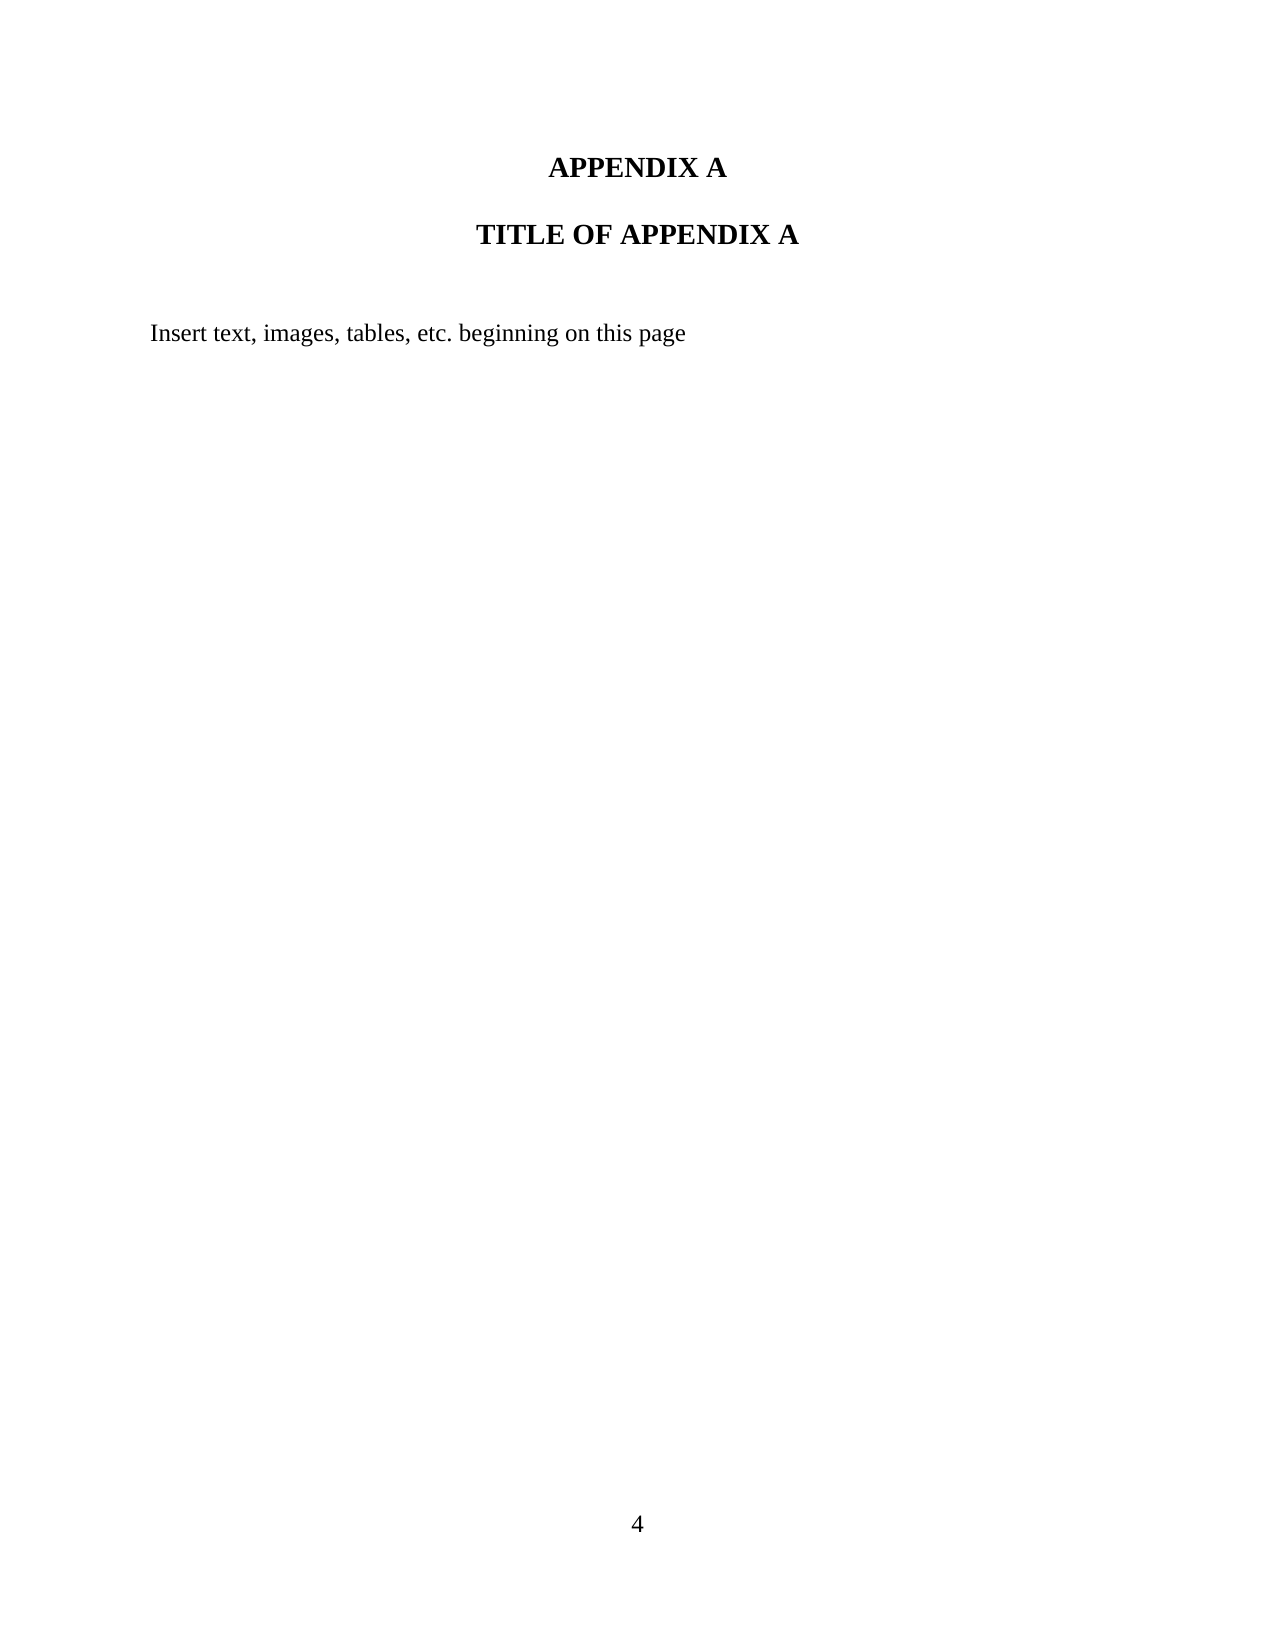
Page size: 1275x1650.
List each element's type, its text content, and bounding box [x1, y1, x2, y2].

title Insert text, images, tables, etc. beginning on this page [150, 318, 1125, 346]
text Appendix A [150, 150, 1125, 183]
text TITLE OF APPENDIX A [150, 217, 1125, 251]
